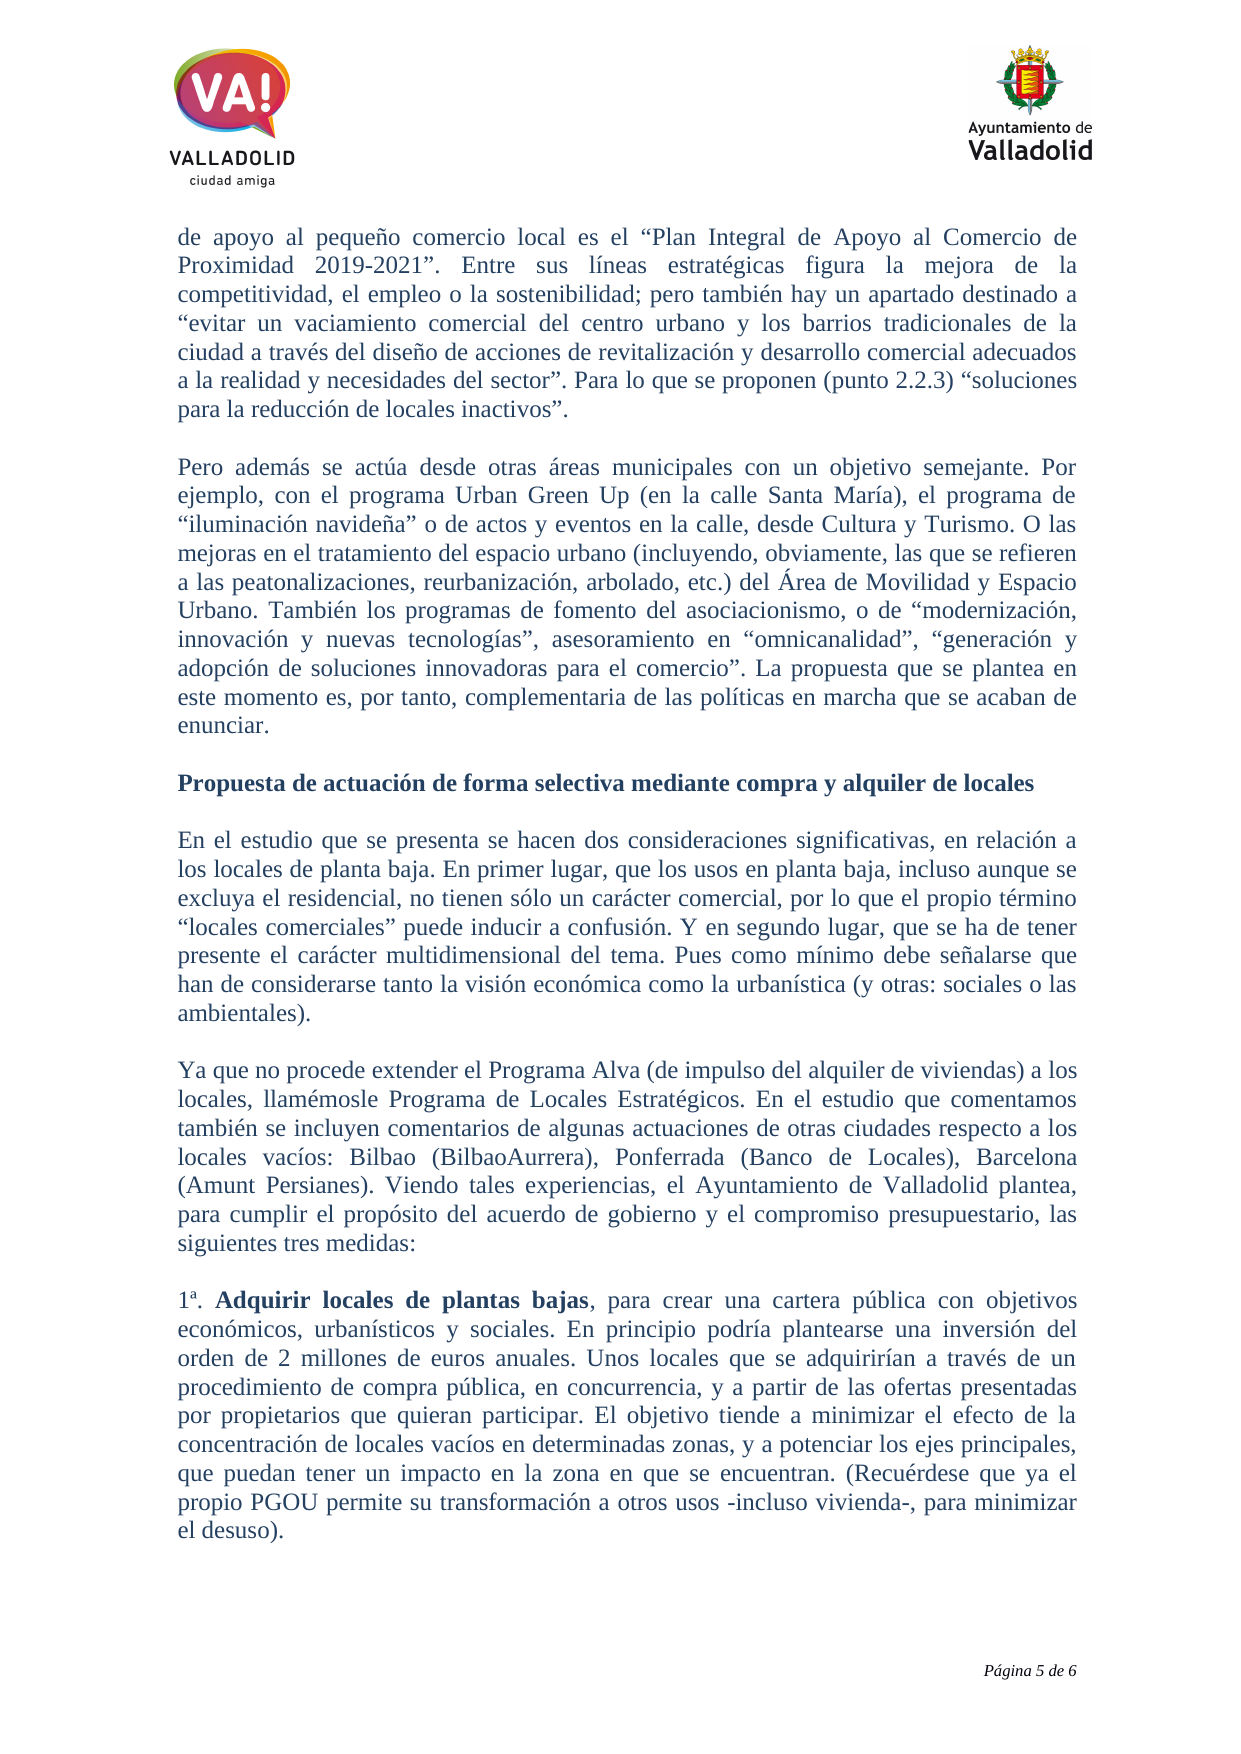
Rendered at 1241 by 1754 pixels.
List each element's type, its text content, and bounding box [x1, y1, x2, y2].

picture [159, 45, 305, 189]
text 1ª. Adquirir locales de plantas bajas, para crear una cartera pública con objetivos económicos, urbanísticos y sociales. En principio podría plantearse una inversión del orden de 2 millones de euros anuales. Unos locales que se adquirirían a través de un procedimiento de compra pública, en concurrencia, y a partir de las ofertas presentadas por propietarios que quieran participar. El objetivo tiende a minimizar el efecto de la concentración de locales vacíos en determinadas zonas, y a potenciar los ejes principales, que puedan tener un impacto en la zona en que se encuentran. (Recuérdese que ya el propio PGOU permite su transformación a otros usos -incluso vivienda-, para minimizar el desuso). [177, 1285, 1078, 1544]
text En el estudio que se presenta se hacen dos consideraciones significativas, en relación a los locales de planta baja. En primer lugar, que los usos en planta baja, incluso aunque se excluya el residencial, no tienen sólo un carácter comercial, por lo que el propio término “locales comerciales” puede inducir a confusión. Y en segundo lugar, que se ha de tener presente el carácter multidimensional del tema. Pues como mínimo debe señalarse que han de considerarse tanto la visión económica como la urbanística (y otras: sociales o las ambientales). [177, 825, 1078, 1027]
text Ya que no procede extender el Programa Alva (de impulso del alquiler de viviendas) a los locales, llamémosle Programa de Locales Estratégicos. En el estudio que comentamos también se incluyen comentarios de algunas actuaciones de otras ciudades respecto a los locales vacíos: Bilbao (BilbaoAurrera), Ponferrada (Banco de Locales), Barcelona (Amunt Persianes). Viendo tales experiencias, el Ayuntamiento de Valladolid plantea, para cumplir el propósito del acuerdo de gobierno y el compromiso presupuestario, las siguientes tres medidas: [177, 1055, 1078, 1257]
text Pero además se actúa desde otras áreas municipales con un objetivo semejante. Por ejemplo, con el programa Urban Green Up (en la calle Santa María), el programa de “iluminación navideña” o de actos y eventos en la calle, desde Cultura y Turismo. O las mejoras en el tratamiento del espacio urbano (incluyendo, obviamente, las que se refieren a las peatonalizaciones, reurbanización, arbolado, etc.) del Área de Movilidad y Espacio Urbano. También los programas de fomento del asociacionismo, o de “modernización, innovación y nuevas tecnologías”, asesoramiento en “omnicanalidad”, “generación y adopción de soluciones innovadoras para el comercio”. La propuesta que se plantea en este momento es, por tanto, complementaria de las políticas en marcha que se acaban de enunciar. [177, 452, 1078, 739]
picture [968, 45, 1092, 160]
text Propuesta de actuación de forma selectiva mediante compra y alquiler de locales [177, 768, 1078, 797]
